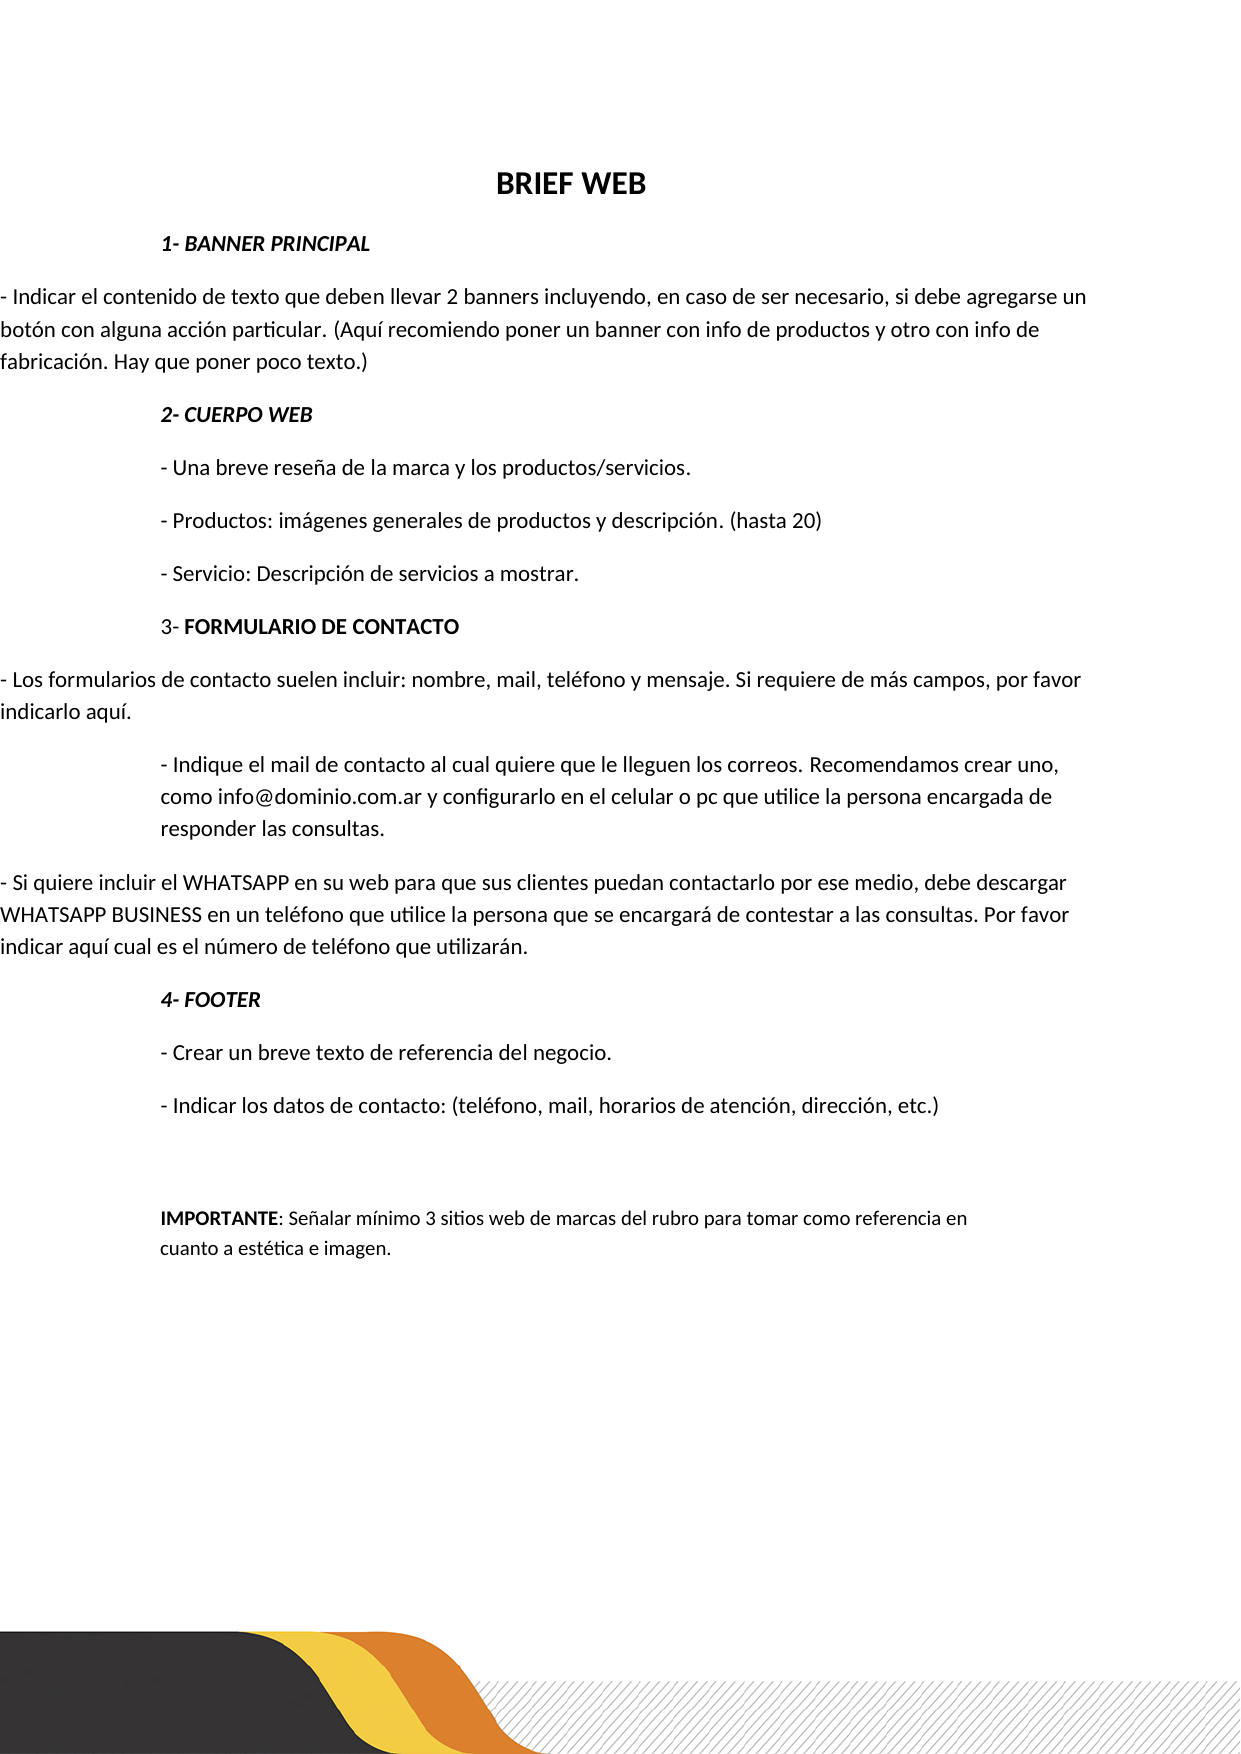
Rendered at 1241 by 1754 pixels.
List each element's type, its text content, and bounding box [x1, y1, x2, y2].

list IMPORTANTE: Señalar mínimo 3 sitios web de marcas del rubro para tomar como referencia en cuanto a estética e imagen. [160, 1202, 982, 1261]
text 4- FOOTER [160, 985, 1100, 1013]
text - Una breve reseña de la marca y los productos/servicios. [160, 453, 1100, 481]
text 1- BANNER PRINCIPAL [160, 229, 1100, 257]
text - Productos: imágenes generales de productos y descripción. (hasta 20) [160, 506, 1100, 534]
text 2- CUERPO WEB [160, 400, 1100, 428]
list - Indicar el contenido de texto que deben llevar 2 banners incluyendo, en caso de ser necesario, si debe agregarse un botón con alguna acción particular. (Aquí recomiendo poner un banner con info de productos y otro con info de fabricación. Hay que poner poco texto.) [0, 282, 1100, 375]
picture [0, 1621, 1241, 1754]
text BRIEF WEB [160, 171, 982, 200]
list - Indique el mail de contacto al cual quiere que le lleguen los correos. Recomendamos crear uno, como info@dominio.com.ar y configurarlo en el celular o pc que utilice la persona encargada de responder las consultas. [160, 750, 1100, 843]
list - Indicar los datos de contacto: (teléfono, mail, horarios de atención, dirección, etc.) [160, 1091, 1100, 1119]
text - Servicio: Descripción de servicios a mostrar. [160, 559, 1100, 587]
list - Crear un breve texto de referencia del negocio. [160, 1038, 1100, 1066]
list - Los formularios de contacto suelen incluir: nombre, mail, teléfono y mensaje. Si requiere de más campos, por favor indicarlo aquí. [0, 665, 1100, 725]
list FORMULARIO DE CONTACTO [160, 612, 937, 640]
list - Si quiere incluir el WHATSAPP en su web para que sus clientes puedan contactarlo por ese medio, debe descargar WHATSAPP BUSINESS en un teléfono que utilice la persona que se encargará de contestar a las consultas. Por favor indicar aquí cual es el número de teléfono que utilizarán. [0, 868, 1100, 960]
